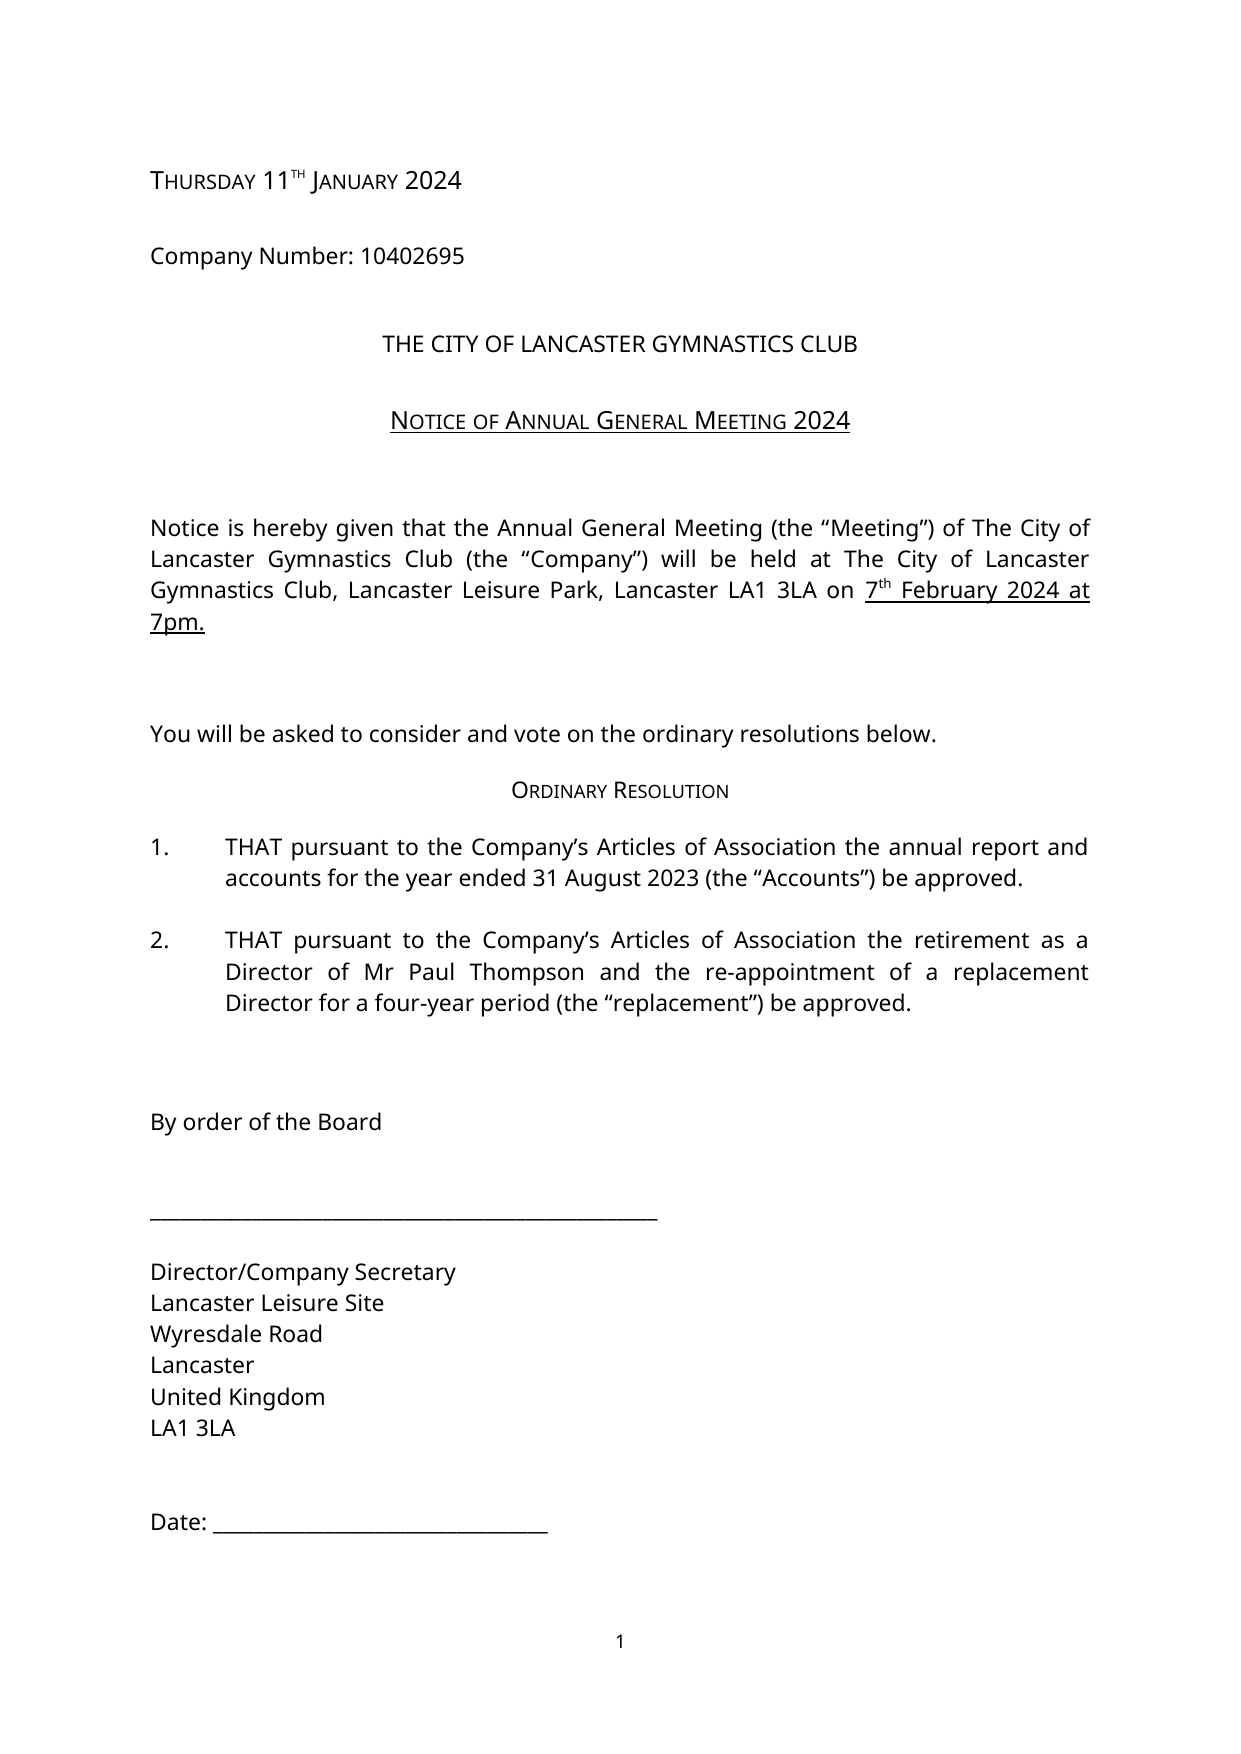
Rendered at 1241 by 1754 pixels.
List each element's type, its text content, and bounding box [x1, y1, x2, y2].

subtitle Notice of Annual General Meeting 2024 [150, 403, 1090, 437]
text You will be asked to consider and vote on the ordinary resolutions below. [150, 718, 1090, 749]
list THAT pursuant to the Company’s Articles of Association the retirement as a Director of Mr Paul Thompson and the re-appointment of a replacement Director for a four-year period (the “replacement”) be approved. [150, 924, 1090, 1018]
text Ordinary Resolution [150, 774, 1090, 806]
text Wyresdale Road [150, 1318, 1090, 1349]
text Notice is hereby given that the Annual General Meeting (the “Meeting”) of The City of Lancaster Gymnastics Club (the “Company”) will be held at The City of Lancaster Gymnastics Club, Lancaster Leisure Park, Lancaster LA1 3LA on 7th February 2024 at 7pm. [150, 512, 1090, 637]
list THAT pursuant to the Company’s Articles of Association the annual report and accounts for the year ended 31 August 2023 (the “Accounts”) be approved. [150, 831, 1090, 893]
text __________________________________________________ [150, 1193, 1090, 1224]
subtitle Thursday 11th January 2024 [150, 162, 1090, 197]
text Lancaster Leisure Site [150, 1287, 1090, 1318]
text Company Number: 10402695 [150, 240, 1090, 272]
text Date: _________________________________ [150, 1506, 1090, 1537]
text LA1 3LA [150, 1412, 1090, 1443]
text By order of the Board [150, 1106, 1090, 1137]
text THE CITY OF LANCASTER GYMNASTICS CLUB [150, 328, 1090, 359]
text Director/Company Secretary [150, 1256, 1090, 1287]
text United Kingdom [150, 1381, 1090, 1412]
text Lancaster [150, 1349, 1090, 1381]
